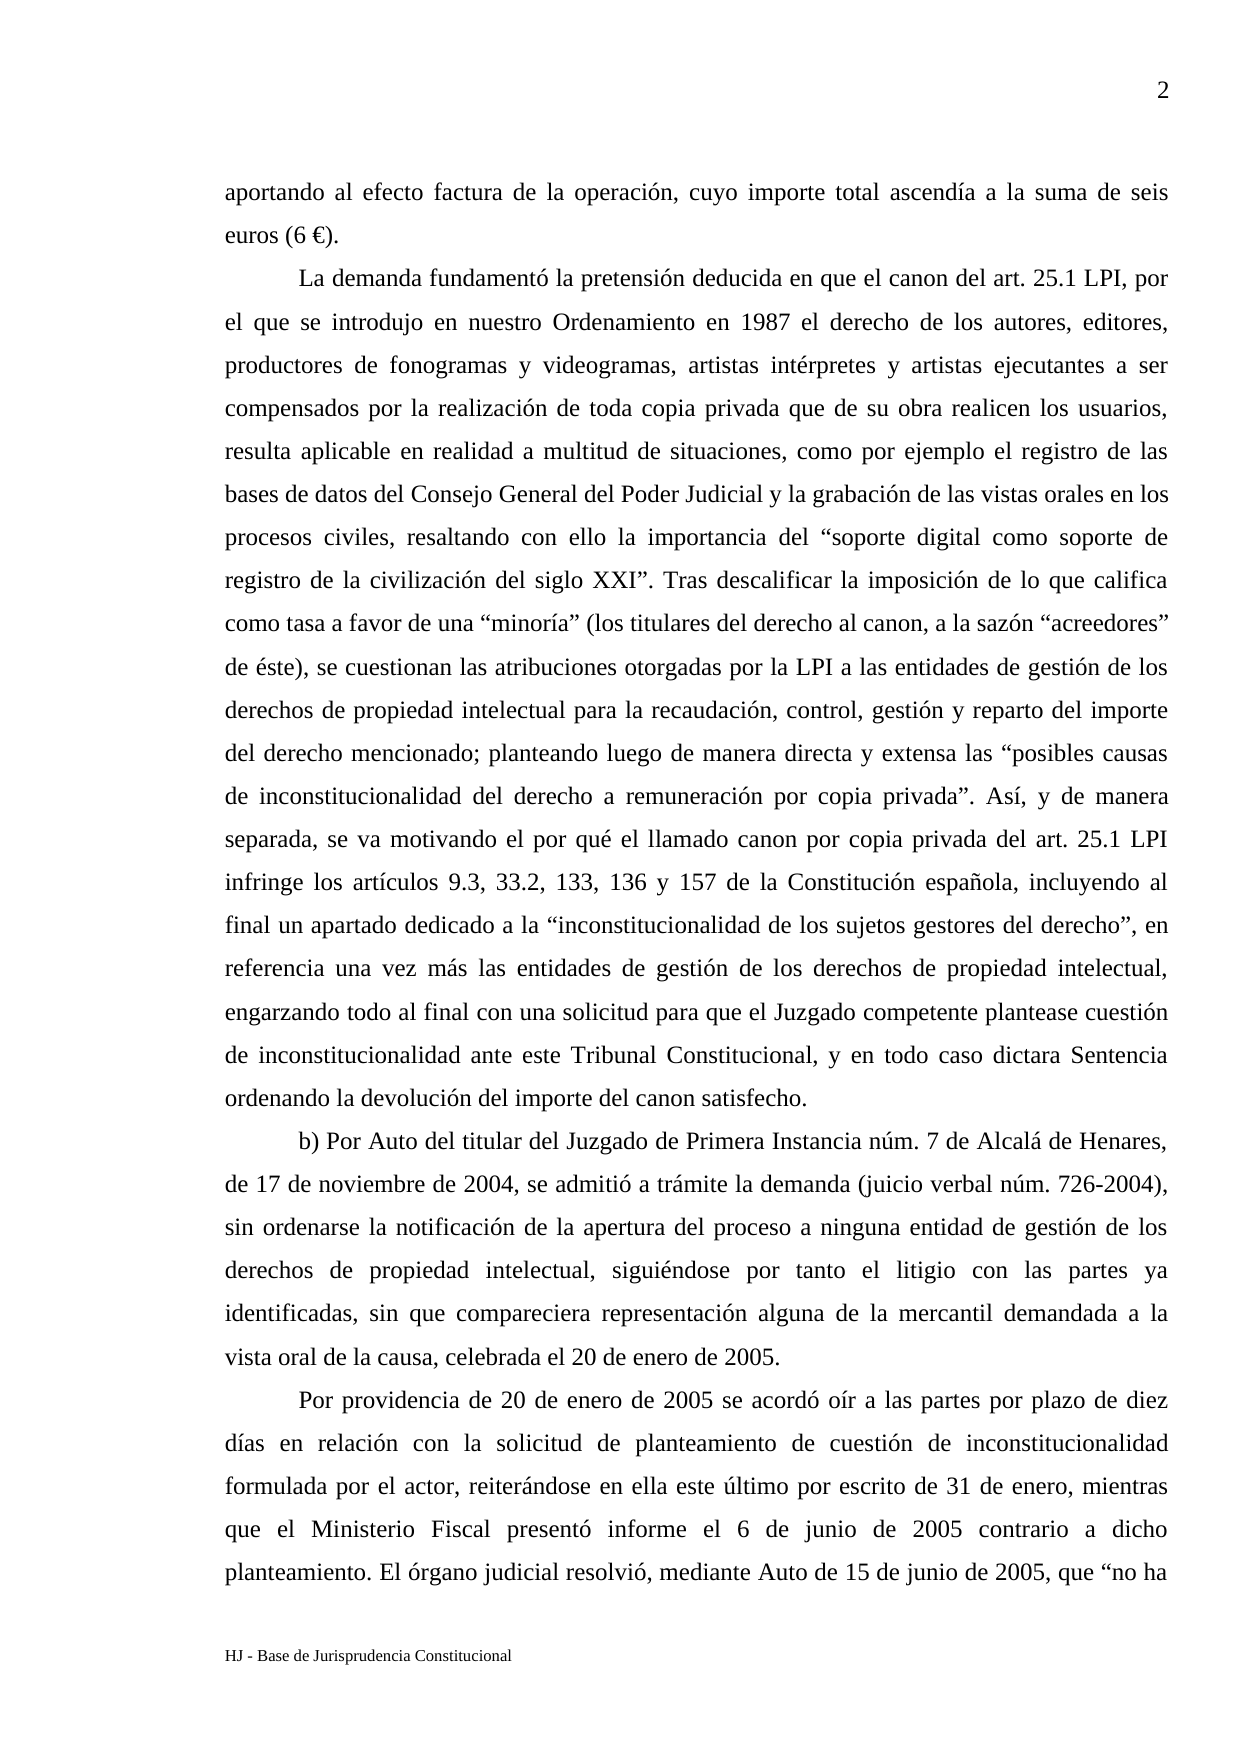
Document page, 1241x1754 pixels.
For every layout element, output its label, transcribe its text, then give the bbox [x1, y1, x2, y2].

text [224, 1385, 1169, 1586]
text La demanda fundamentó la pretensión deducida en que el canon del art. 25.1 LPI, por el que se introdujo en nuestro Ordenamiento en 1987 el derecho de los autores, editores, productores de fonogramas y videogramas, artistas intérpretes y artistas ejecutantes a ser compensados por la realización de toda copia privada que de su obra realicen los usuarios, resulta aplicable en realidad a multitud de situaciones, como por ejemplo el registro de las bases de datos del Consejo General del Poder Judicial y la grabación de las vistas orales en los procesos civiles, resaltando con ello la importancia del “soporte digital como soporte de registro de la civilización del siglo XXI”. Tras descalificar la imposición de lo que califica como tasa a favor de una “minoría” (los titulares del derecho al canon, a la sazón “acreedores” de éste), se cuestionan las atribuciones otorgadas por la LPI a las entidades de gestión de los derechos de propiedad intelectual para la recaudación, control, gestión y reparto del importe del derecho mencionado; planteando luego de manera directa y extensa las “posibles causas de inconstitucionalidad del derecho a remuneración por copia privada”. Así, y de manera separada, se va motivando el por qué el llamado canon por copia privada del art. 25.1 LPI infringe los artículos 9.3, 33.2, 133, 136 y 157 de la Constitución española, incluyendo al final un apartado dedicado a la “inconstitucionalidad de los sujetos gestores del derecho”, en referencia una vez más las entidades de gestión de los derechos de propiedad intelectual, engarzando todo al final con una solicitud para que el Juzgado competente plantease cuestión de inconstitucionalidad ante este Tribunal Constitucional, y en todo caso dictara Sentencia ordenando la devolución del importe del canon satisfecho. [224, 263, 1169, 1112]
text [224, 177, 1169, 249]
text b) Por Auto del titular del Juzgado de Primera Instancia núm. 7 de Alcalá de Henares, de 17 de noviembre de 2004, se admitió a trámite la demanda (juicio verbal núm. 726-2004), sin ordenarse la notificación de la apertura del proceso a ninguna entidad de gestión de los derechos de propiedad intelectual, siguiéndose por tanto el litigio con las partes ya identificadas, sin que compareciera representación alguna de la mercantil demandada a la vista oral de la causa, celebrada el 20 de enero de 2005. [224, 1126, 1169, 1370]
